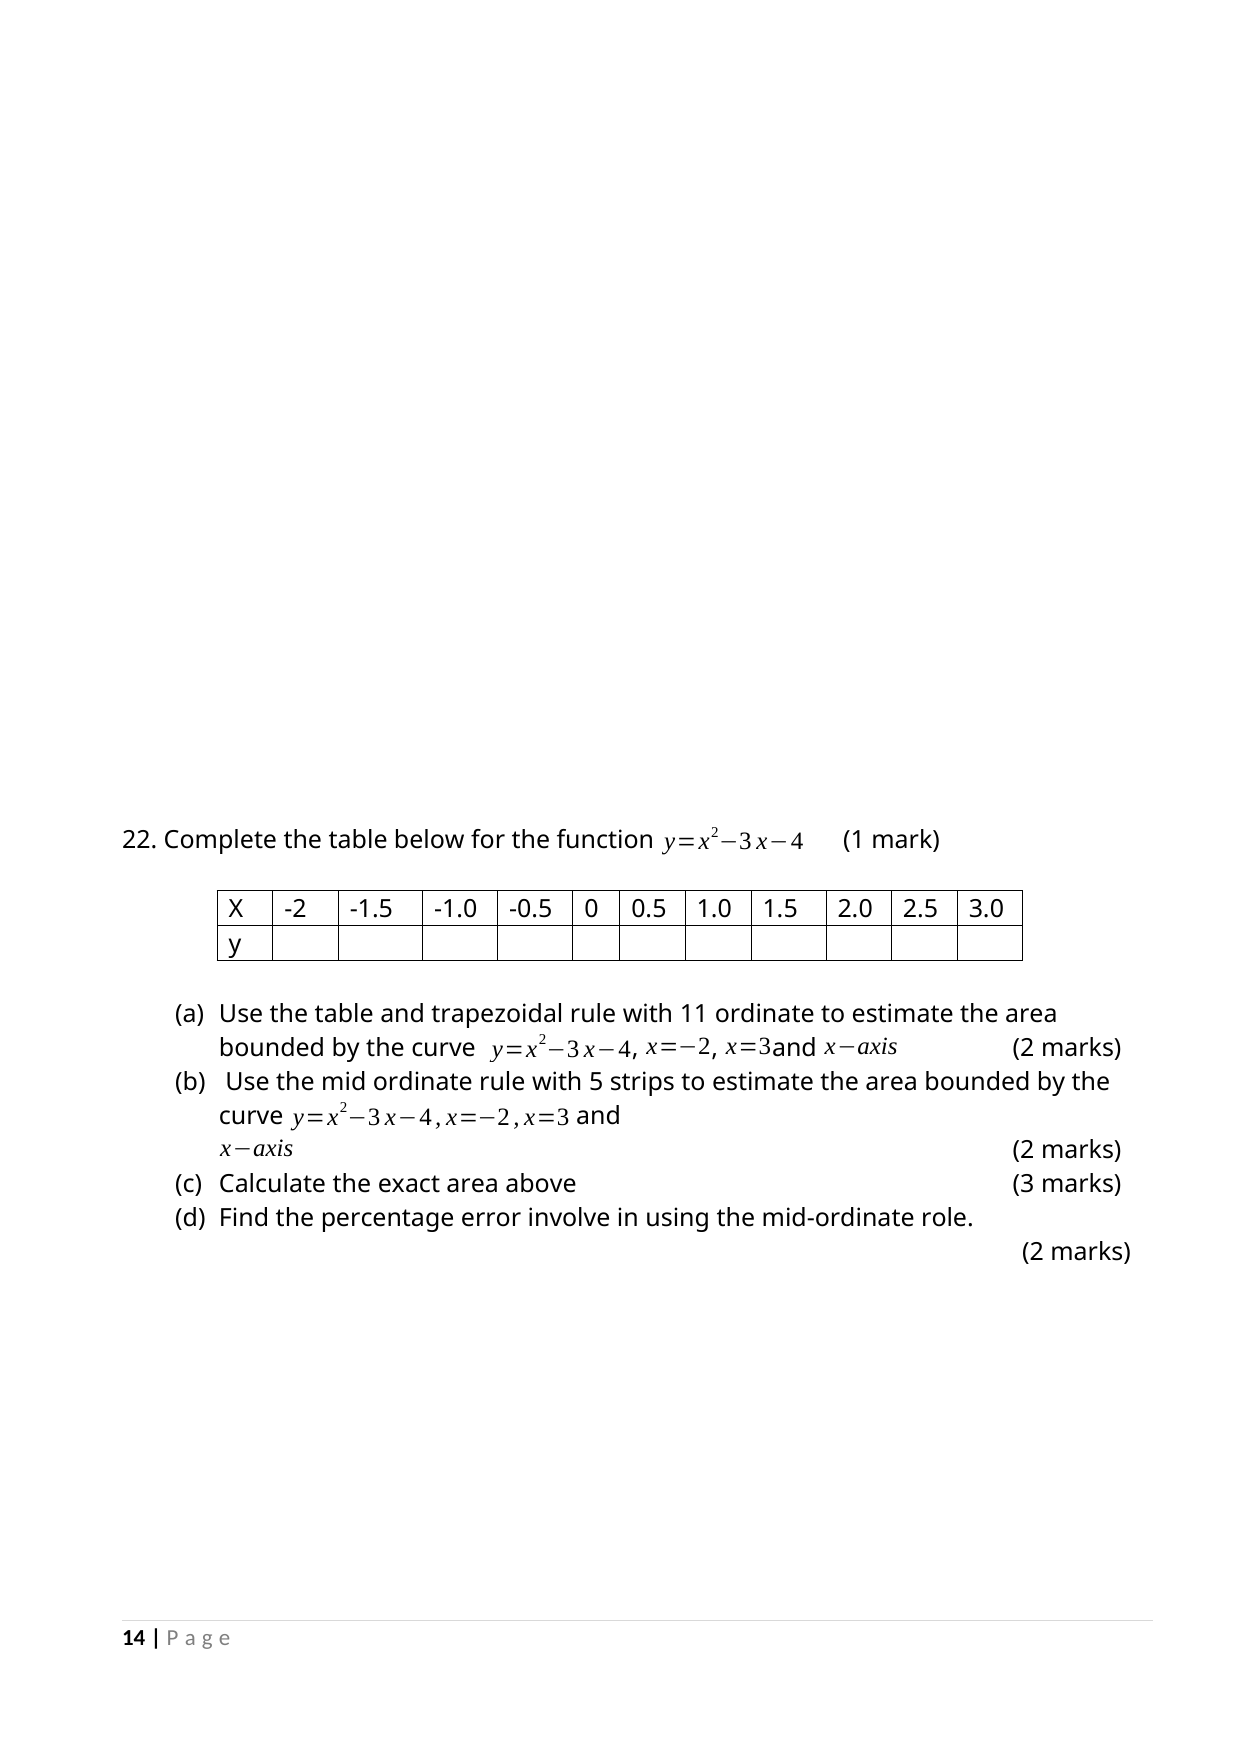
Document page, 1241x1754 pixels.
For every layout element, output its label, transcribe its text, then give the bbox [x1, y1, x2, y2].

list (2 marks) [219, 1132, 1153, 1166]
table_header 0 [573, 891, 619, 925]
table_cell [958, 926, 1022, 960]
table_header 0.5 [620, 891, 685, 925]
table_cell [827, 926, 891, 960]
table_header X [218, 891, 272, 925]
text 22. Complete the table below for the function (1 mark) [122, 822, 1153, 856]
table_header -1.5 [339, 891, 422, 925]
table_cell [620, 926, 685, 960]
list Use the mid ordinate rule with 5 strips to estimate the area bounded by the curve and [175, 1063, 1153, 1132]
table_cell [752, 926, 826, 960]
table_cell [573, 926, 619, 960]
table_header 1.0 [686, 891, 751, 925]
list Calculate the exact area above (3 marks) [175, 1166, 1153, 1200]
list Use the table and trapezoidal rule with 11 ordinate to estimate the area bounded by the curve , , and (2 marks) [175, 995, 1153, 1063]
table_header 1.5 [752, 891, 826, 925]
table_cell [423, 926, 497, 960]
table_header 2.5 [892, 891, 957, 925]
table_cell [892, 926, 957, 960]
table_header -1.0 [423, 891, 497, 925]
list (2 marks) [219, 1234, 1153, 1268]
table_header 3.0 [958, 891, 1022, 925]
table_header -2 [273, 891, 338, 925]
table_cell [339, 926, 422, 960]
table_cell [273, 926, 338, 960]
table_cell [498, 926, 572, 960]
list Find the percentage error involve in using the mid-ordinate role. [175, 1200, 1153, 1234]
table_cell y [218, 926, 272, 960]
table_cell [686, 926, 751, 960]
table_header 2.0 [827, 891, 891, 925]
table_header -0.5 [498, 891, 572, 925]
